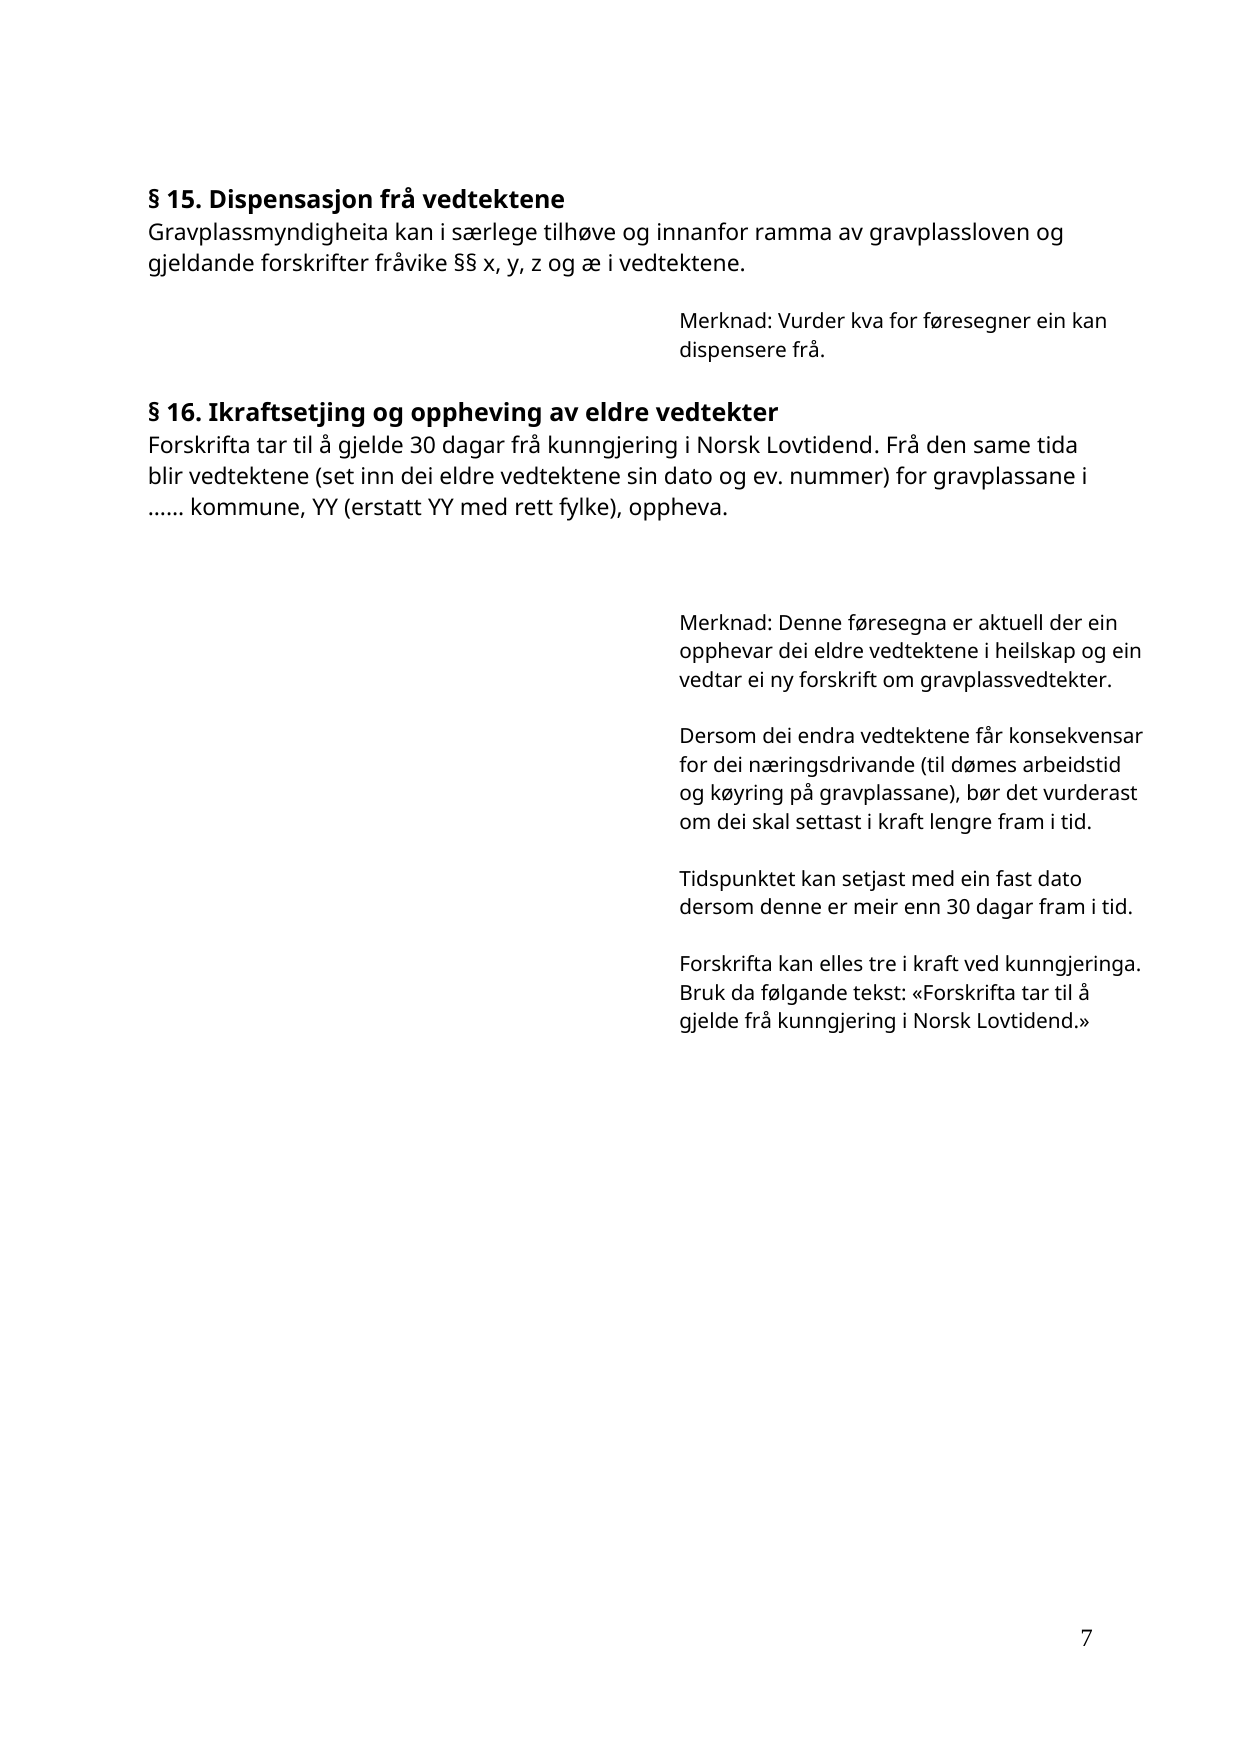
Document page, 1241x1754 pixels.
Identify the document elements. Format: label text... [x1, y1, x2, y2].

subtitle § 15. Dispensasjon frå vedtektene [148, 182, 1093, 216]
text Merknad: Denne føresegna er aktuell der ein opphevar dei eldre vedtektene i heilskap og ein vedtar ei ny forskrift om gravplassvedtekter. [679, 608, 1152, 693]
text Dersom dei endra vedtektene får konsekvensar for dei næringsdrivande (til dømes arbeidstid og køyring på gravplassane), bør det vurderast om dei skal settast i kraft lengre fram i tid. [679, 722, 1152, 835]
text Forskrifta tar til å gjelde 30 dagar frå kunngjering i Norsk Lovtidend. Frå den same tida blir vedtektene (set inn dei eldre vedtektene sin dato og ev. nummer) for gravplassane i …… kommune, YY (erstatt YY med rett fylke), oppheva. [148, 429, 1093, 523]
subtitle § 16. Ikraftsetjing og oppheving av eldre vedtekter [148, 395, 1093, 429]
text Tidspunktet kan setjast med ein fast dato dersom denne er meir enn 30 dagar fram i tid. [679, 864, 1152, 921]
text Forskrifta kan elles tre i kraft ved kunngjeringa. Bruk da følgande tekst: «Forskrifta tar til å gjelde frå kunngjering i Norsk Lovtidend.» [679, 949, 1152, 1035]
text Merknad: Vurder kva for føresegner ein kan dispensere frå. [679, 307, 1152, 363]
text Gravplassmyndigheita kan i særlege tilhøve og innanfor ramma av gravplassloven og gjeldande forskrifter fråvike §§ x, y, z og æ i vedtektene. [148, 216, 1093, 278]
